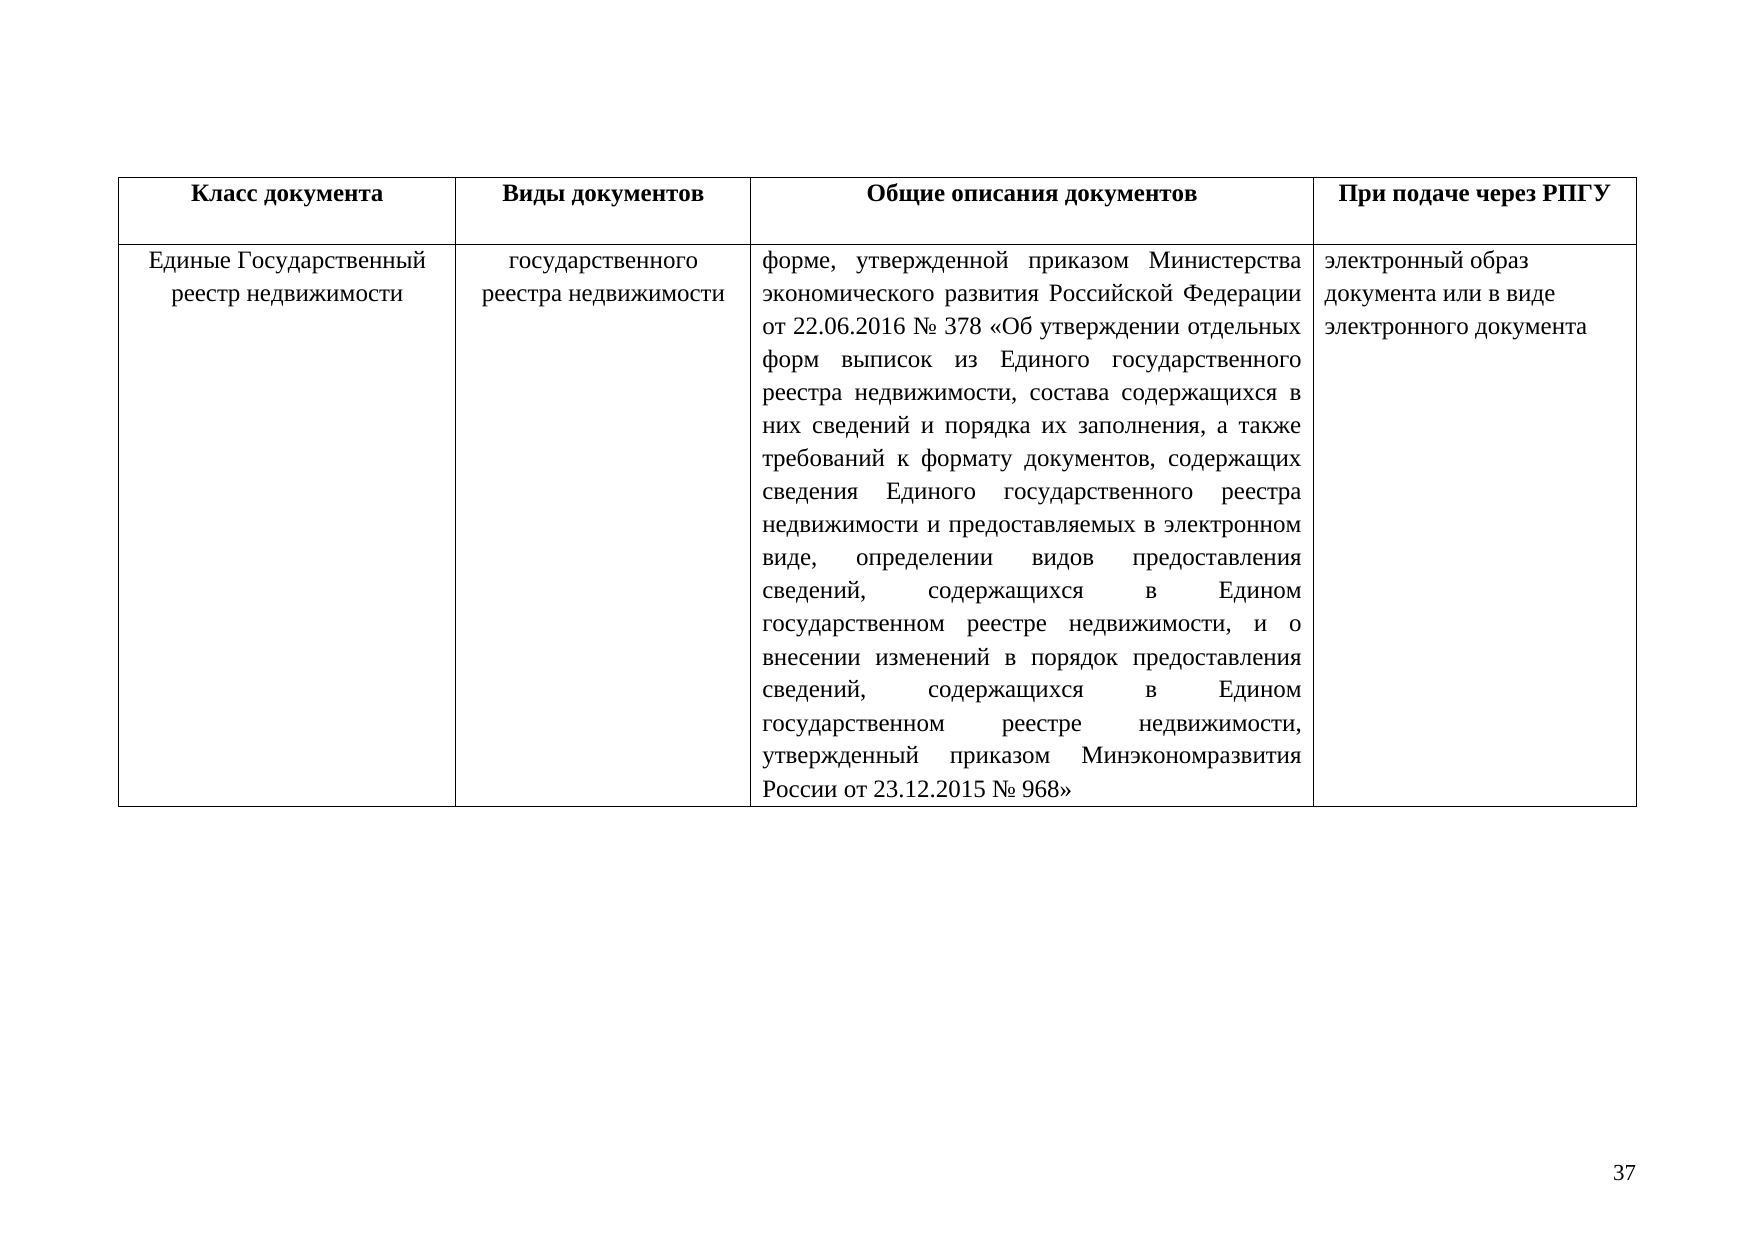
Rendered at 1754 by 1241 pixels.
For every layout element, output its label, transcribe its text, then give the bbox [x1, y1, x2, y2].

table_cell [751, 245, 1313, 806]
table_header При подаче через РПГУ [1314, 178, 1636, 244]
table_header Класс документа [119, 178, 455, 244]
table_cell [119, 245, 455, 806]
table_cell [456, 245, 750, 806]
table_header Виды документов [456, 178, 750, 244]
table_header Общие описания документов [751, 178, 1313, 244]
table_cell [1314, 245, 1636, 806]
